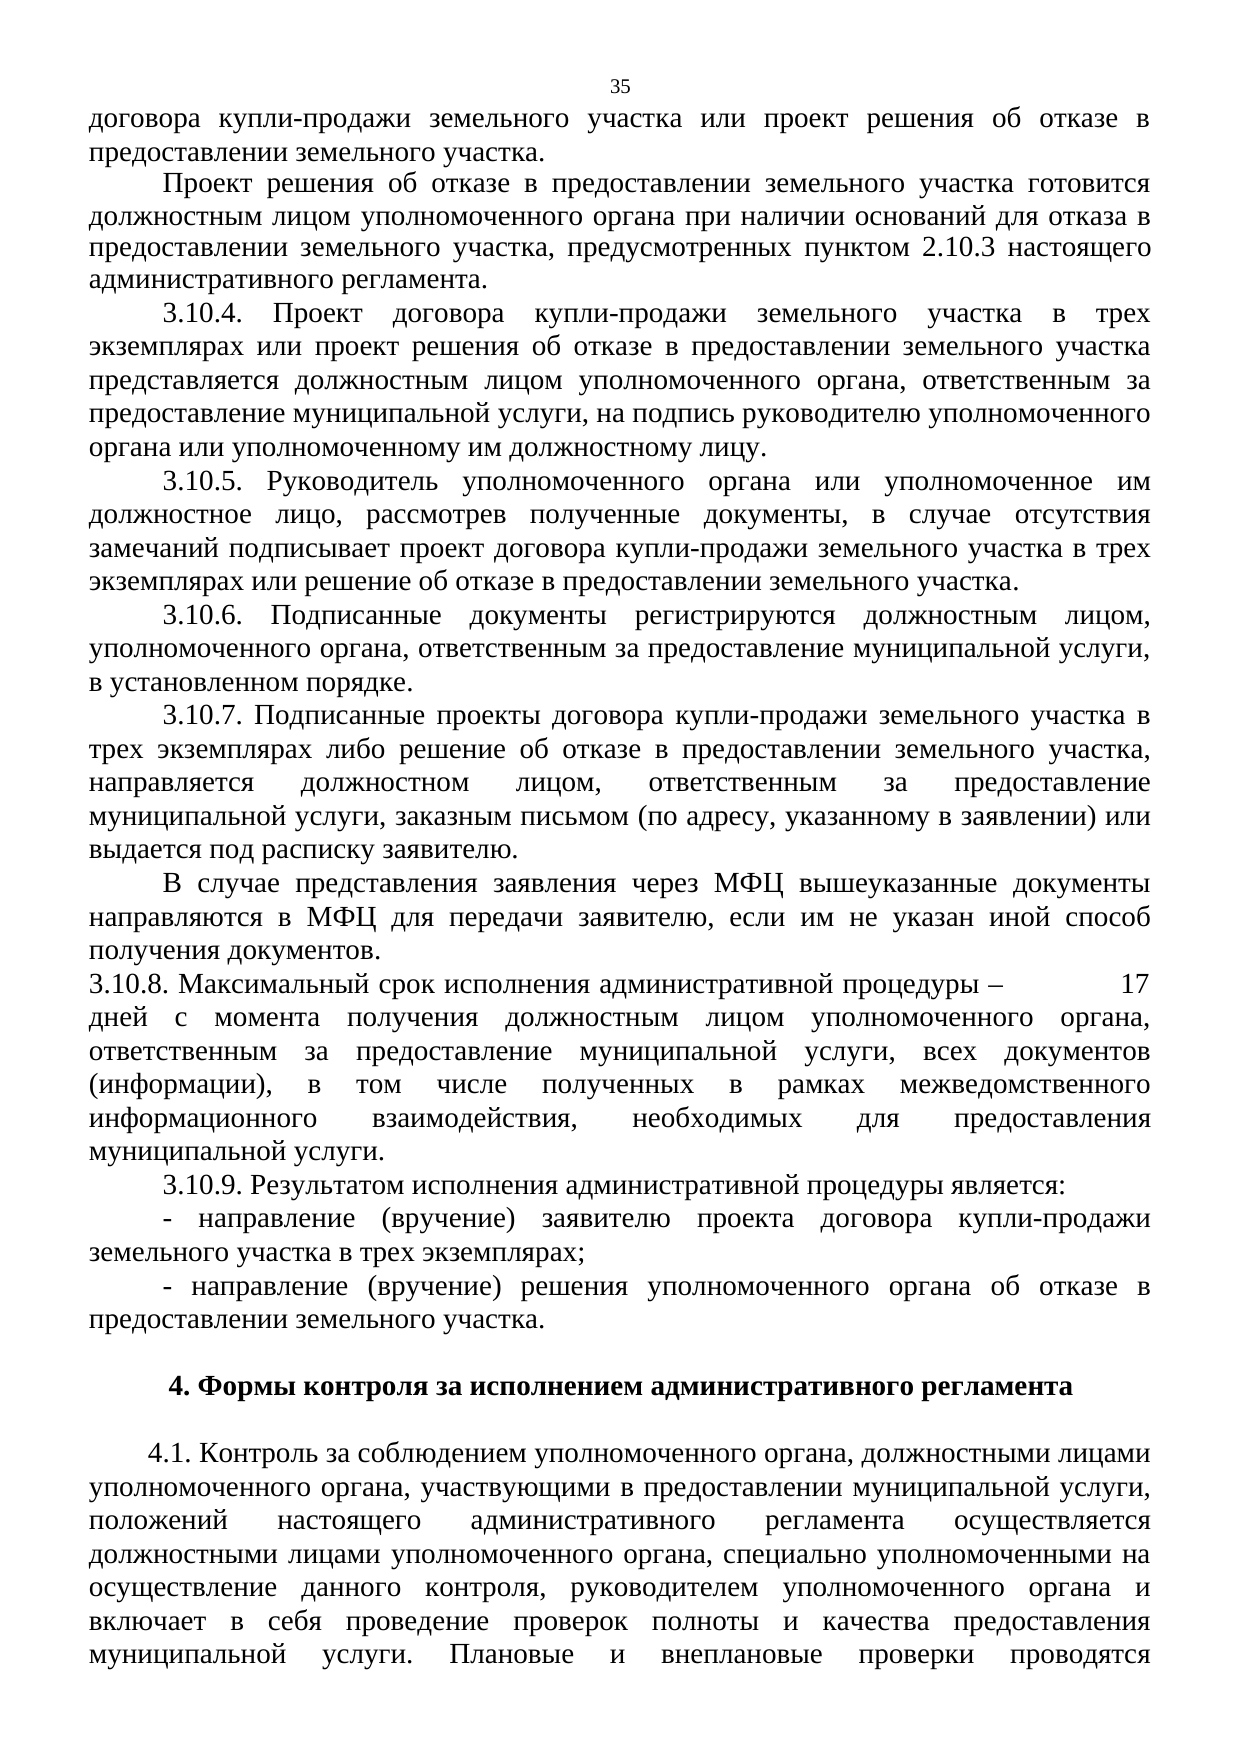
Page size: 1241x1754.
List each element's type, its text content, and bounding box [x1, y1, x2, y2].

text 3.10.8. Максимальный срок исполнения административной процедуры – 17 дней с момента получения должностным лицом уполномоченного органа, ответственным за предоставление муниципальной услуги, всех документов (информации), в том числе полученных в рамках межведомственного информационного взаимодействия, необходимых для предоставления муниципальной услуги. [89, 966, 1152, 1167]
text 3.10.9. Результатом исполнения административной процедуры является: [89, 1167, 1152, 1201]
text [89, 100, 1152, 167]
text 3.10.6. Подписанные документы регистрируются должностным лицом, уполномоченного органа, ответственным за предоставление муниципальной услуги, в установленном порядке. [89, 597, 1152, 697]
text 3.10.7. Подписанные проекты договора купли-продажи земельного участка в трех экземплярах либо решение об отказе в предоставлении земельного участка, направляется должностном лицом, ответственным за предоставление муниципальной услуги, заказным письмом (по адресу, указанному в заявлении) или выдается под расписку заявителю. [89, 697, 1152, 865]
text - направление (вручение) заявителю проекта договора купли-продажи земельного участка в трех экземплярах; [89, 1201, 1152, 1268]
text Проект решения об отказе в предоставлении земельного участка готовится должностным лицом уполномоченного органа при наличии оснований для отказа в предоставлении земельного участка, предусмотренных пунктом 2.10.3 настоящего административного регламента. [89, 167, 1152, 295]
text В случае представления заявления через МФЦ вышеуказанные документы направляются в МФЦ для передачи заявителю, если им не указан иной способ получения документов. [89, 865, 1152, 966]
text - направление (вручение) решения уполномоченного органа об отказе в предоставлении земельного участка. [89, 1268, 1152, 1335]
text 4. Формы контроля за исполнением административного регламента [89, 1368, 1153, 1402]
text 3.10.4. Проект договора купли-продажи земельного участка в трех экземплярах или проект решения об отказе в предоставлении земельного участка представляется должностным лицом уполномоченного органа, ответственным за предоставление муниципальной услуги, на подпись руководителю уполномоченного органа или уполномоченному им должностному лицу. [89, 295, 1152, 463]
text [89, 1435, 1152, 1670]
text 3.10.5. Руководитель уполномоченного органа или уполномоченное им должностное лицо, рассмотрев полученные документы, в случае отсутствия замечаний подписывает проект договора купли-продажи земельного участка в трех экземплярах или решение об отказе в предоставлении земельного участка. [89, 463, 1152, 597]
